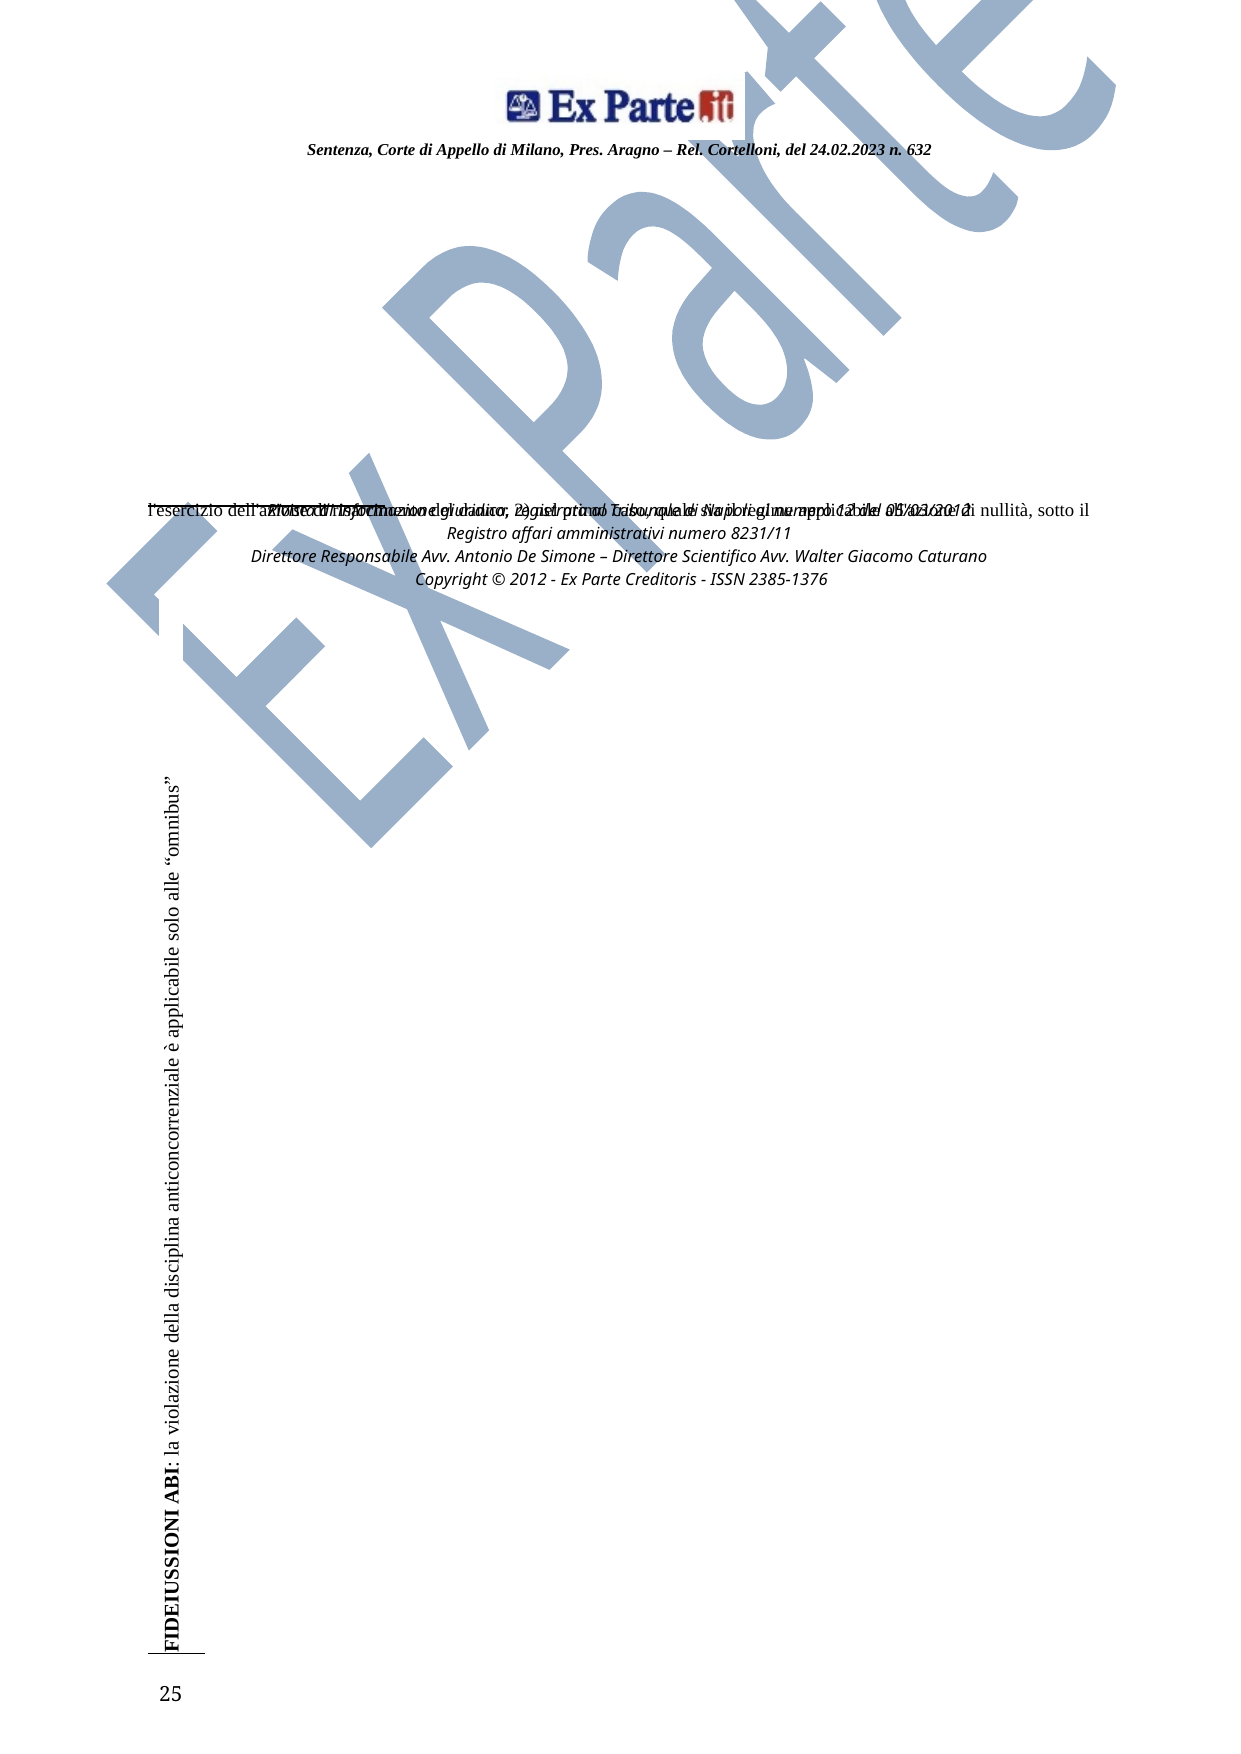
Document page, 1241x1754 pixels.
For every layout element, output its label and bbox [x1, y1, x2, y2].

picture [495, 73, 745, 140]
